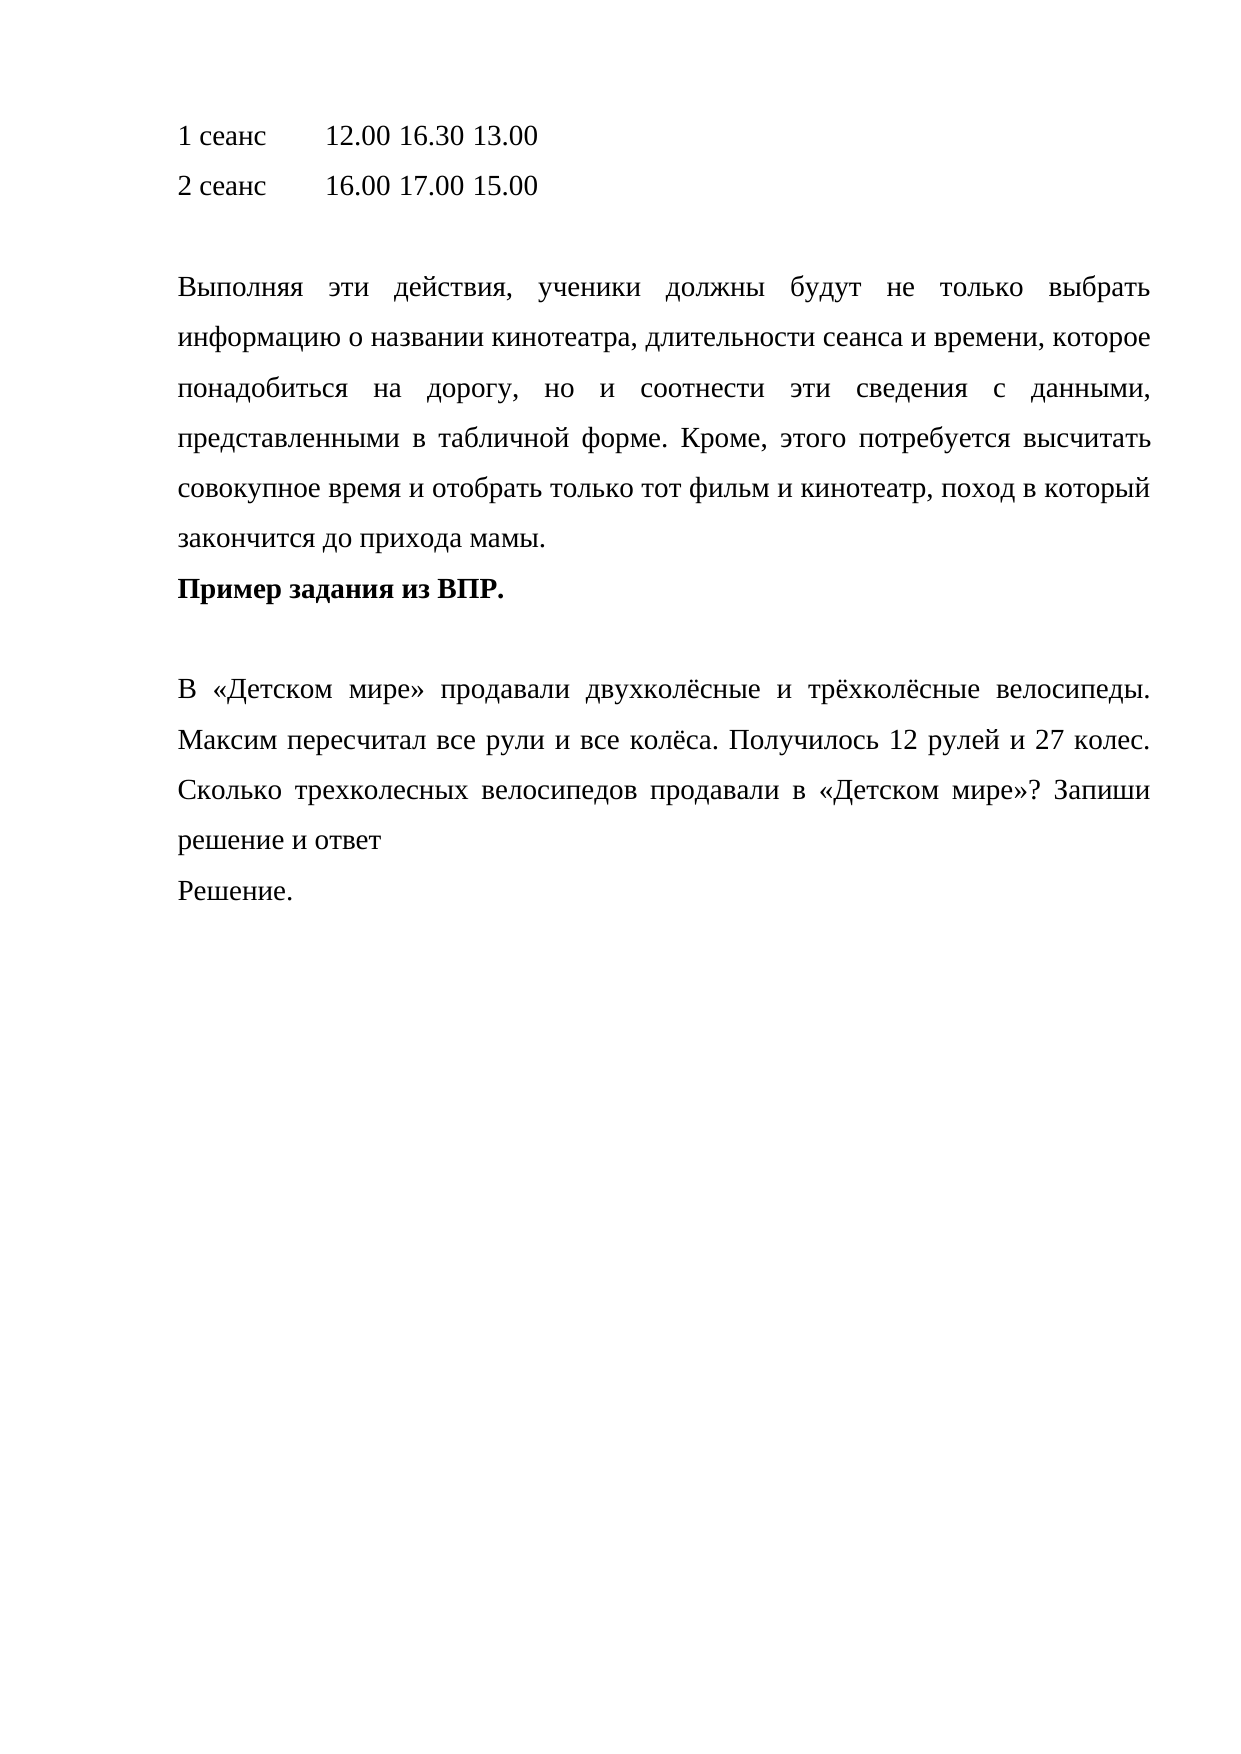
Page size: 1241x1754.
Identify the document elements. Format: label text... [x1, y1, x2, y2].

text Выполняя эти действия, ученики должны будут не только выбрать информацию о названии кинотеатра, длительности сеанса и времени, которое понадобиться на дорогу, но и соотнести эти сведения с данными, представленными в табличной форме. Кроме, этого потребуется высчитать совокупное время и отобрать только тот фильм и кинотеатр, поход в который закончится до прихода мамы. [177, 269, 1152, 554]
text Решение. [177, 873, 1152, 906]
text 1 сеанс 12.00 16.30 13.00 [177, 118, 1152, 152]
text Пример задания из ВПР. [177, 571, 1152, 604]
text 2 сеанс 16.00 17.00 15.00 [177, 168, 1152, 202]
text В «Детском мире» продавали двухколёсные и трёхколёсные велосипеды. Максим пересчитал все рули и все колёса. Получилось 12 рулей и 27 колес. Сколько трехколесных велосипедов продавали в «Детском мире»? Запиши решение и ответ [177, 672, 1152, 856]
